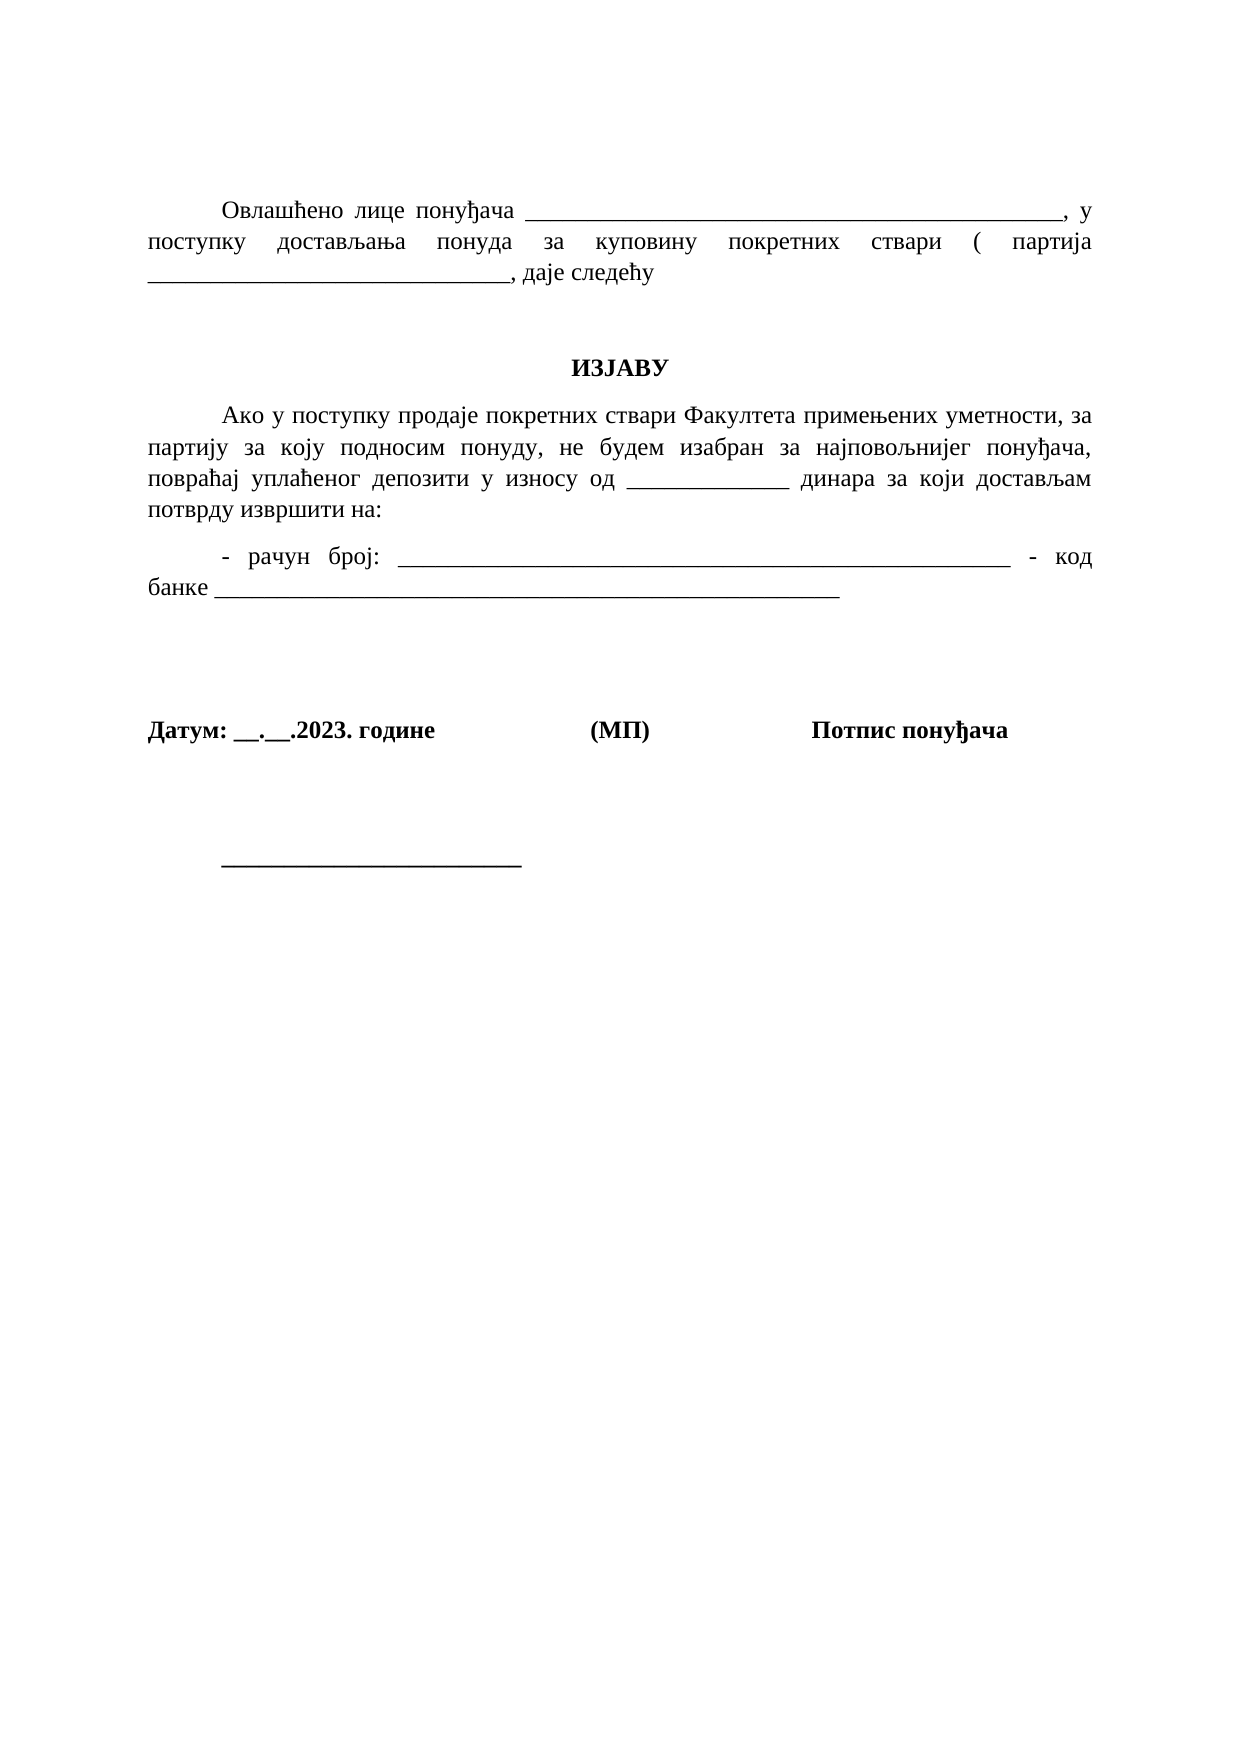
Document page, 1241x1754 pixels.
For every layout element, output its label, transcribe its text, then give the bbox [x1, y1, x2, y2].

text Датум: __.__.2023. године (МП) Потпис понуђача [148, 716, 1093, 744]
text - рачун број: _________________________________________________ - код банке __________________________________________________ [148, 541, 1093, 601]
text Овлашћено лице понуђача ___________________________________________, у поступку достављања понуда за куповину покретних ствари ( партија _____________________________, даје следећу [148, 195, 1093, 286]
text ________________________ [148, 811, 1093, 870]
text Ако у поступку продаје покретних ствари Факултета примењених уметности, за партију за коју подносим понуду, не будем изабран за најповољнијег понуђача, повраћај уплаћеног депозити у износу од _____________ динара за који достављам потврду извршити на: [148, 401, 1093, 522]
text ИЗЈАВУ [148, 353, 1093, 382]
